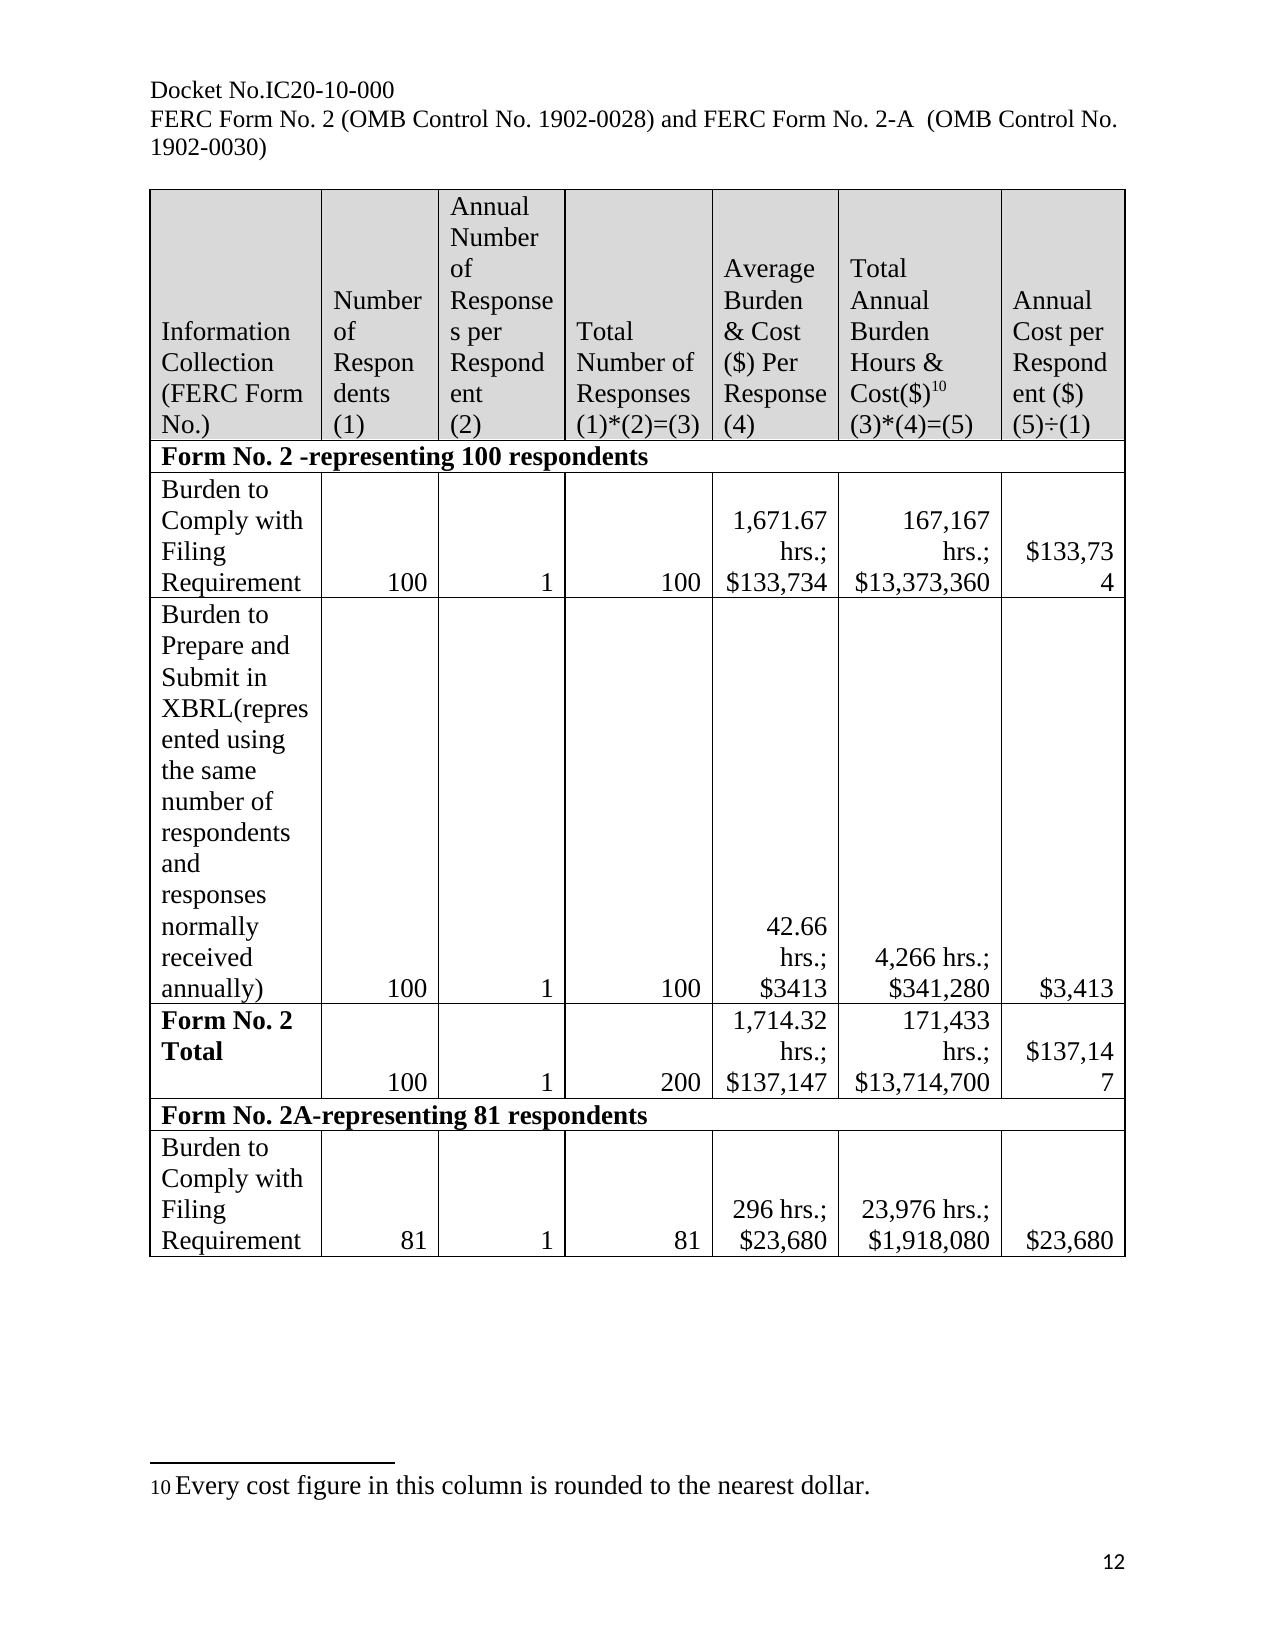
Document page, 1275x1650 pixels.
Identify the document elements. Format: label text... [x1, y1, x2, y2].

table_cell 1,671.67 hrs.; $133,734 [713, 473, 838, 597]
table_cell 171,433 hrs.; $13,714,700 [839, 1004, 1001, 1098]
table_cell 23,976 hrs.; $1,918,080 [839, 1131, 1001, 1256]
table_cell Burden to Comply with Filing Requirement [151, 473, 321, 597]
table_cell 81 [566, 1131, 712, 1256]
table_header Total Number of Responses (1)*(2)=(3) [566, 190, 712, 439]
table_cell 100 [322, 598, 438, 1003]
table_cell $3,413 [1002, 598, 1124, 1003]
table_cell 200 [566, 1004, 712, 1098]
table_header Average Burden & Cost ($) Per Response (4) [713, 190, 838, 439]
table_cell 100 [566, 598, 712, 1003]
table_cell Form No. 2 Total [151, 1004, 321, 1098]
table_cell 1 [439, 473, 564, 597]
table_cell 1,714.32 hrs.; $137,147 [713, 1004, 838, 1098]
table_cell 1 [439, 1131, 564, 1256]
table_header Information Collection (FERC Form No.) [151, 190, 321, 439]
table_cell 1 [439, 1004, 564, 1098]
table_cell 1 [439, 598, 564, 1003]
table_cell Form No. 2 -representing 100 respondents [151, 441, 1124, 472]
table_cell Form No. 2A-representing 81 respondents [151, 1099, 1124, 1130]
table_cell 81 [322, 1131, 438, 1256]
table_cell 4,266 hrs.; $341,280 [839, 598, 1001, 1003]
table_cell 296 hrs.; $23,680 [713, 1131, 838, 1256]
table_header Total Annual Burden Hours & Cost($) (3)*(4)=(5) [839, 190, 1001, 439]
table_cell 100 [566, 473, 712, 597]
table_cell 42.66 hrs.; $3413 [713, 598, 838, 1003]
table_cell 100 [322, 473, 438, 597]
table_cell $137,147 [1002, 1004, 1124, 1098]
table_cell 100 [322, 1004, 438, 1098]
table_header Number of Respondents (1) [322, 190, 438, 439]
table_header Annual Number of Responses per Respondent (2) [439, 190, 564, 439]
table_cell Burden to Prepare and Submit in XBRL(represented using the same number of respondents and responses normally received annually) [151, 598, 321, 1003]
table_cell $23,680 [1002, 1131, 1124, 1256]
table_cell Burden to Comply with Filing Requirement [151, 1131, 321, 1256]
table_cell $133,734 [1002, 473, 1124, 597]
table_header Annual Cost per Respondent ($) (5)÷(1) [1002, 190, 1124, 439]
table_cell 167,167 hrs.; $13,373,360 [839, 473, 1001, 597]
